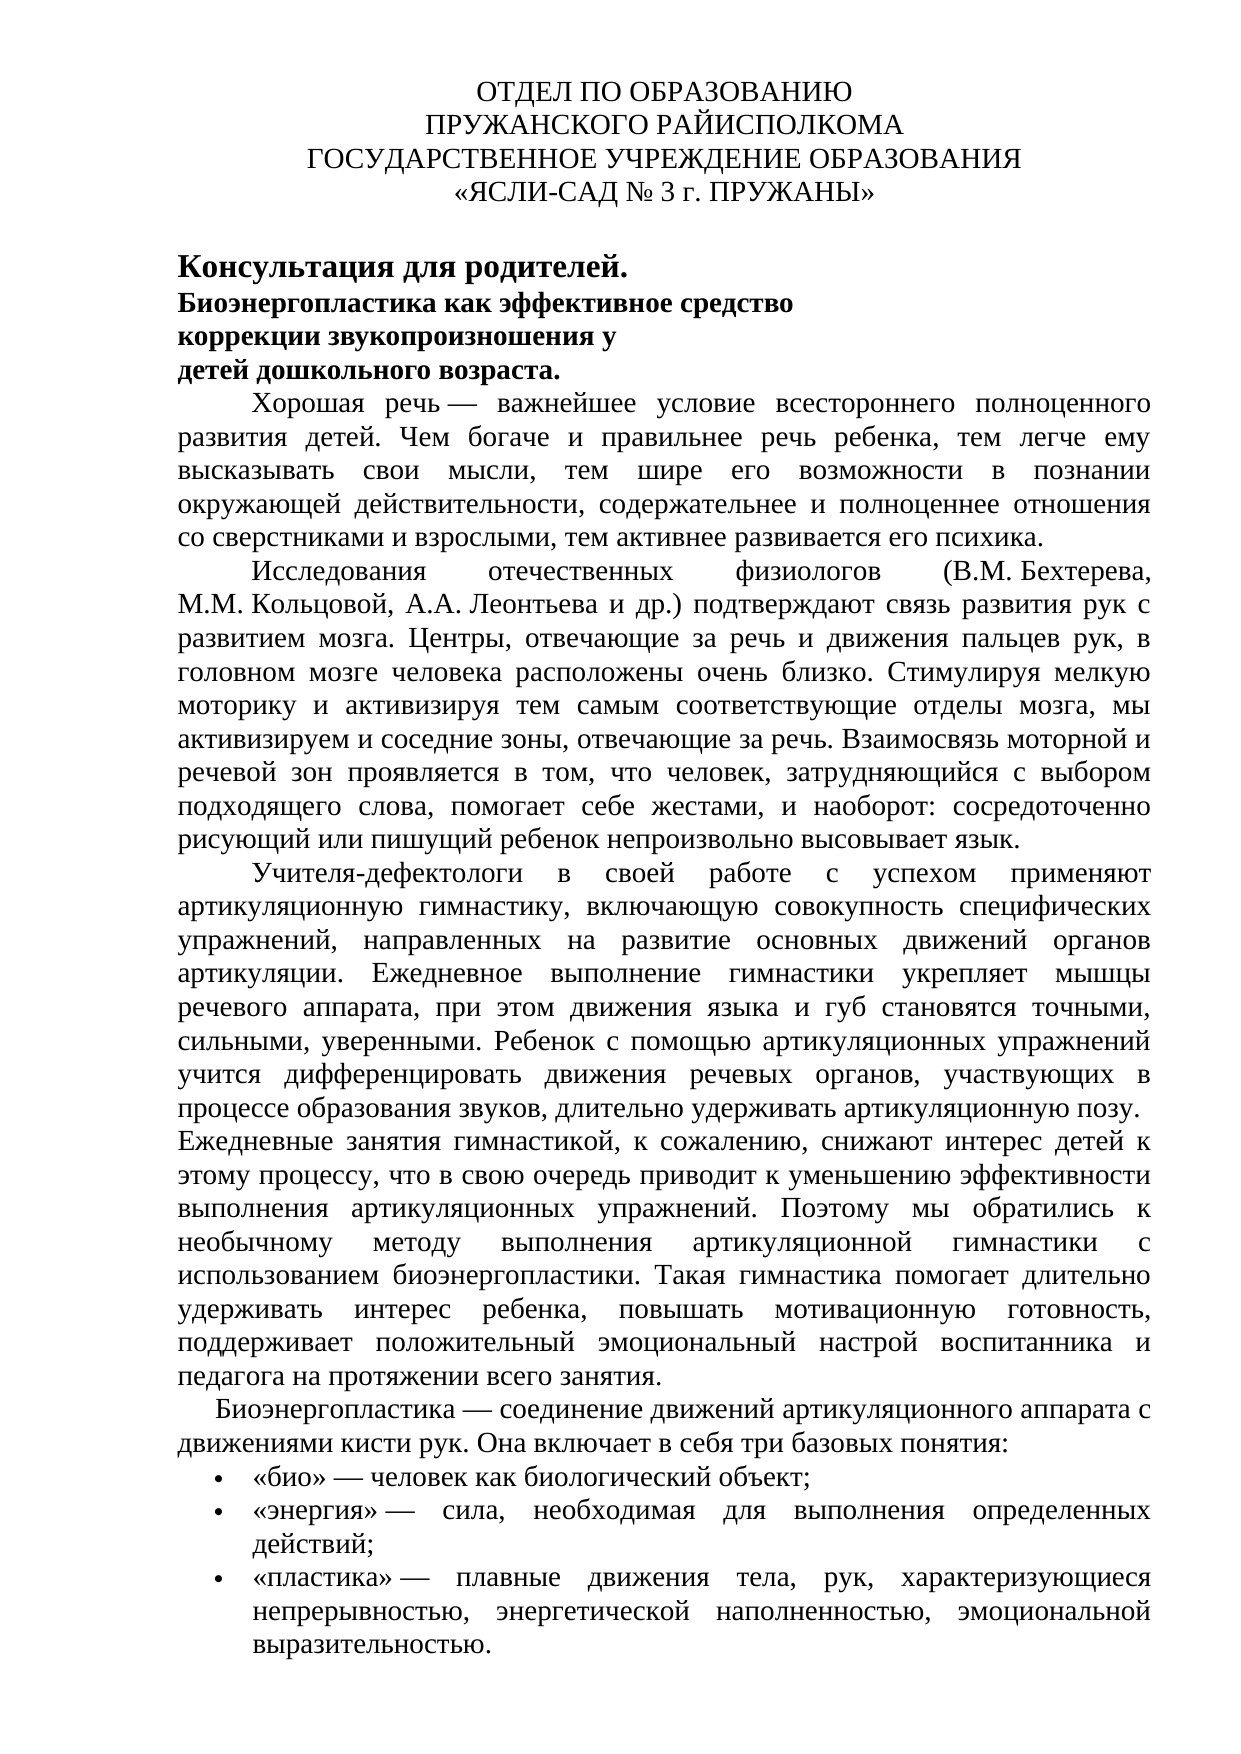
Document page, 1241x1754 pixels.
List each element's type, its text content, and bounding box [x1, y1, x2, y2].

text Консультация для родителей. [177, 246, 1152, 285]
list «пластика» — плавные движения тела, рук, характеризующиеся непрерывностью, энергетической наполненностью, эмоциональной выразительностью. [215, 1559, 1152, 1660]
text «ЯСЛИ-САД № 3 г. ПРУЖАНЫ» [177, 174, 1152, 208]
text коррекции звукопроизношения у [177, 318, 1152, 352]
text детей дошкольного возраста. [177, 352, 1152, 385]
text Ежедневные занятия гимнастикой, к сожалению, снижают интерес детей к этому процессу, что в свою очередь приводит к уменьшению эффективности выполнения артикуляционных упражнений. Поэтому мы обратились к необычному методу выполнения артикуляционной гимнастики с использованием биоэнергопластики. Такая гимнастика помогает длительно удерживать интерес ребенка, повышать мотивационную готовность, поддерживает положительный эмоциональный настрой воспитанника и педагога на протяжении всего занятия. [177, 1123, 1152, 1392]
text Учителя-дефектологи в своей работе с успехом применяют артикуляционную гимнастику, включающую совокупность специфических упражнений, направленных на развитие основных движений органов артикуляции. Ежедневное выполнение гимнастики укрепляет мышцы речевого аппарата, при этом движения языка и губ становятся точными, сильными, уверенными. Ребенок с помощью артикуляционных упражнений учится дифференцировать движения речевых органов, участвующих в процессе образования звуков, длительно удерживать артикуляционную позу. [177, 855, 1152, 1123]
text Биоэнергопластика — соединение движений артикуляционного аппарата с движениями кисти рук. Она включает в себя три базовых понятия: [177, 1392, 1152, 1459]
text Хорошая речь — важнейшее условие всестороннего полноценного развития детей. Чем богаче и правильнее речь ребенка, тем легче ему высказывать свои мысли, тем шире его возможности в познании окружающей действительности, содержательнее и полноценнее отношения со сверстниками и взрослыми, тем активнее развивается его психика. [177, 385, 1152, 553]
text ОТДЕЛ ПО ОБРАЗОВАНИЮ [177, 74, 1152, 107]
list «энергия» — сила, необходимая для выполнения определенных действий; [215, 1492, 1152, 1559]
list «био» — человек как биологический объект; [215, 1459, 1152, 1492]
text Биоэнергопластика как эффективное средство [177, 285, 1152, 318]
text ПРУЖАНСКОГО РАЙИСПОЛКОМА [177, 107, 1152, 141]
text Исследования отечественных физиологов (В.М. Бехтерева, М.М. Кольцовой, А.А. Леонтьева и др.) подтверждают связь развития рук с развитием мозга. Центры, отвечающие за речь и движения пальцев рук, в головном мозге человека расположены очень близко. Стимулируя мелкую моторику и активизируя тем самым соответствующие отделы мозга, мы активизируем и соседние зоны, отвечающие за речь. Взаимосвязь моторной и речевой зон проявляется в том, что человек, затрудняющийся с выбором подходящего слова, помогает себе жестами, и наоборот: сосредоточенно рисующий или пишущий ребенок непроизвольно высовывает язык. [177, 553, 1152, 855]
text ГОСУДАРСТВЕННОЕ УЧРЕЖДЕНИЕ ОБРАЗОВАНИЯ [177, 141, 1152, 174]
